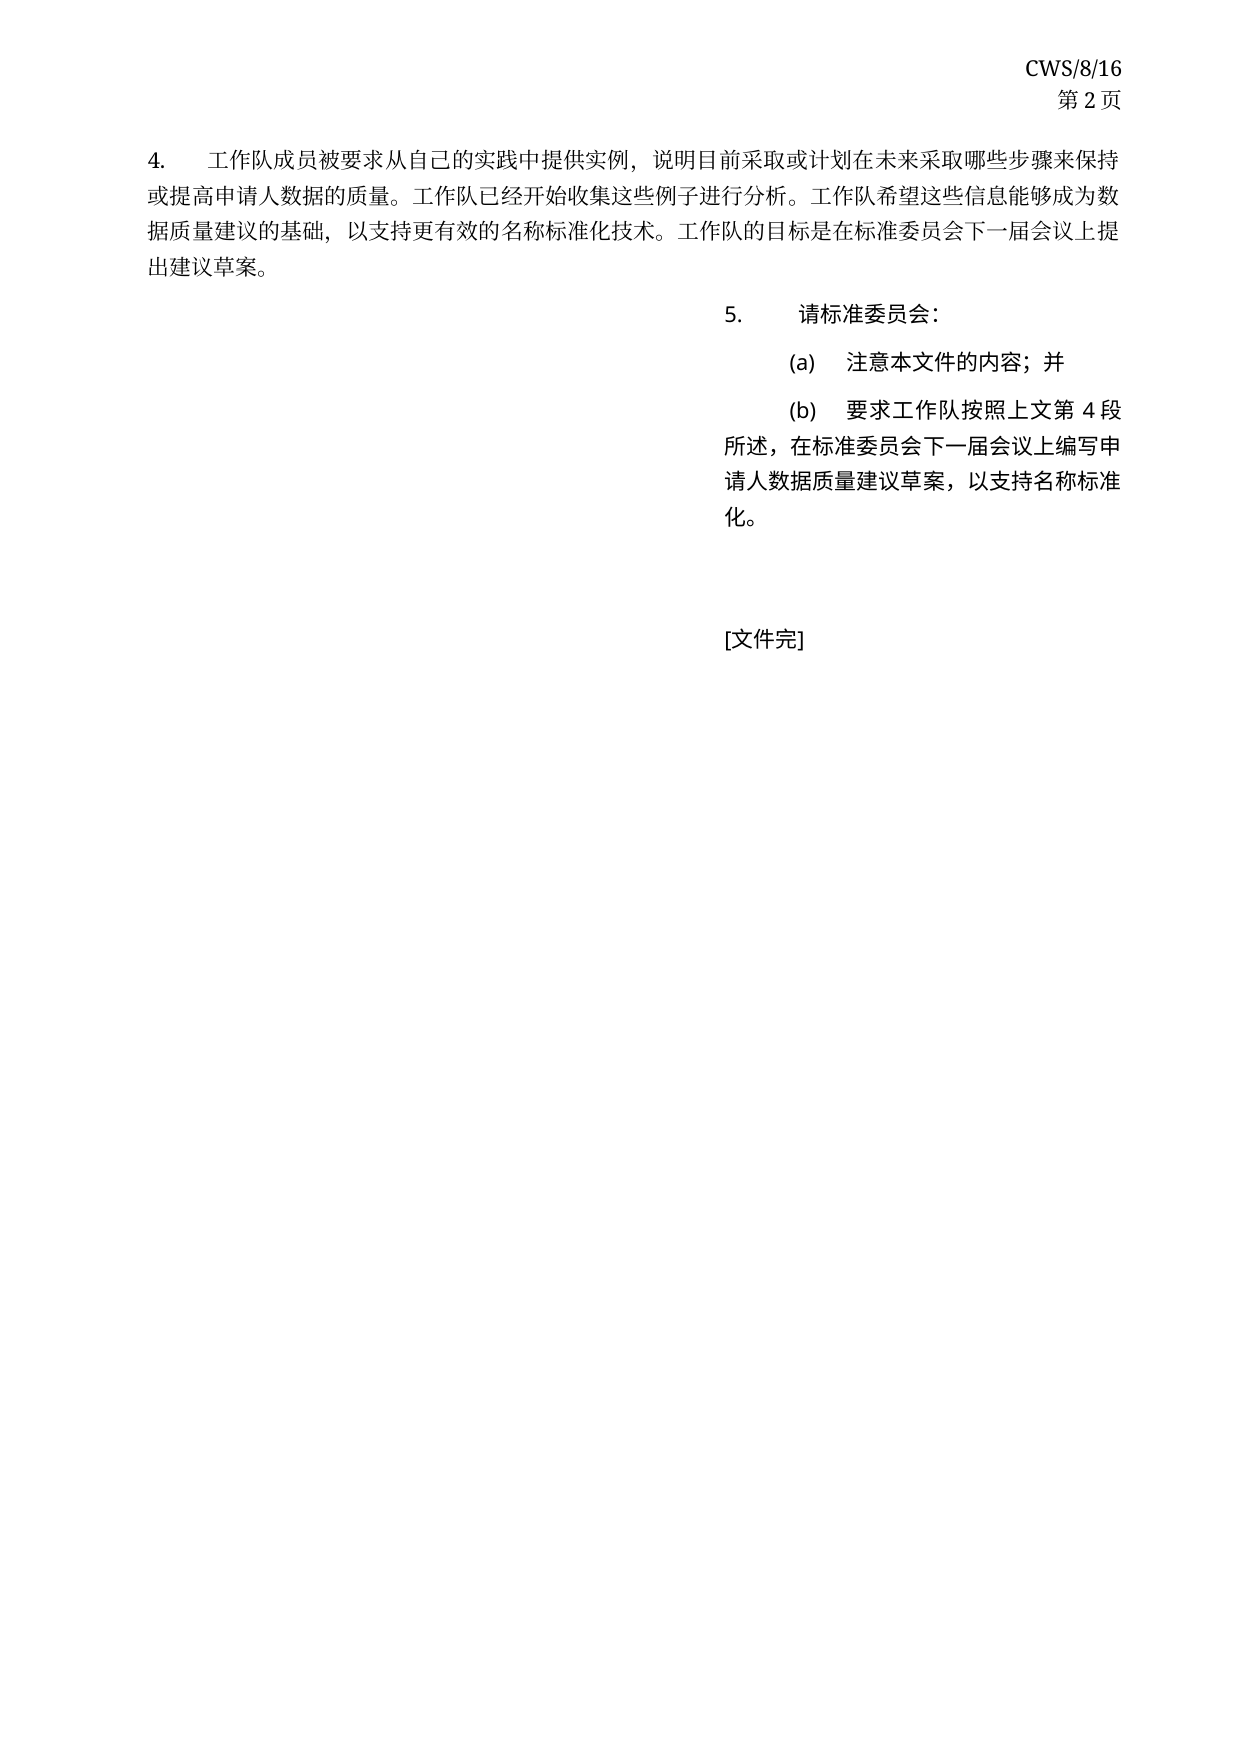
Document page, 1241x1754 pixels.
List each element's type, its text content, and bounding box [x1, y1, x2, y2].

text 请标准委员会： [724, 294, 1122, 329]
text 工作队成员被要求从自己的实践中提供实例，说明目前采取或计划在未来采取哪些步骤来保持或提高申请人数据的质量。工作队已经开始收集这些例子进行分析。工作队希望这些信息能够成为数据质量建议的基础，以支持更有效的名称标准化技术。工作队的目标是在标准委员会下一届会议上提出建议草案。 [148, 139, 1122, 281]
text (a) 注意本文件的内容；并 [724, 342, 1122, 377]
text [文件完] [724, 619, 1122, 654]
text (b) 要求工作队按照上文第4段所述，在标准委员会下一届会议上编写申请人数据质量建议草案，以支持名称标准‍化。 [724, 389, 1122, 531]
